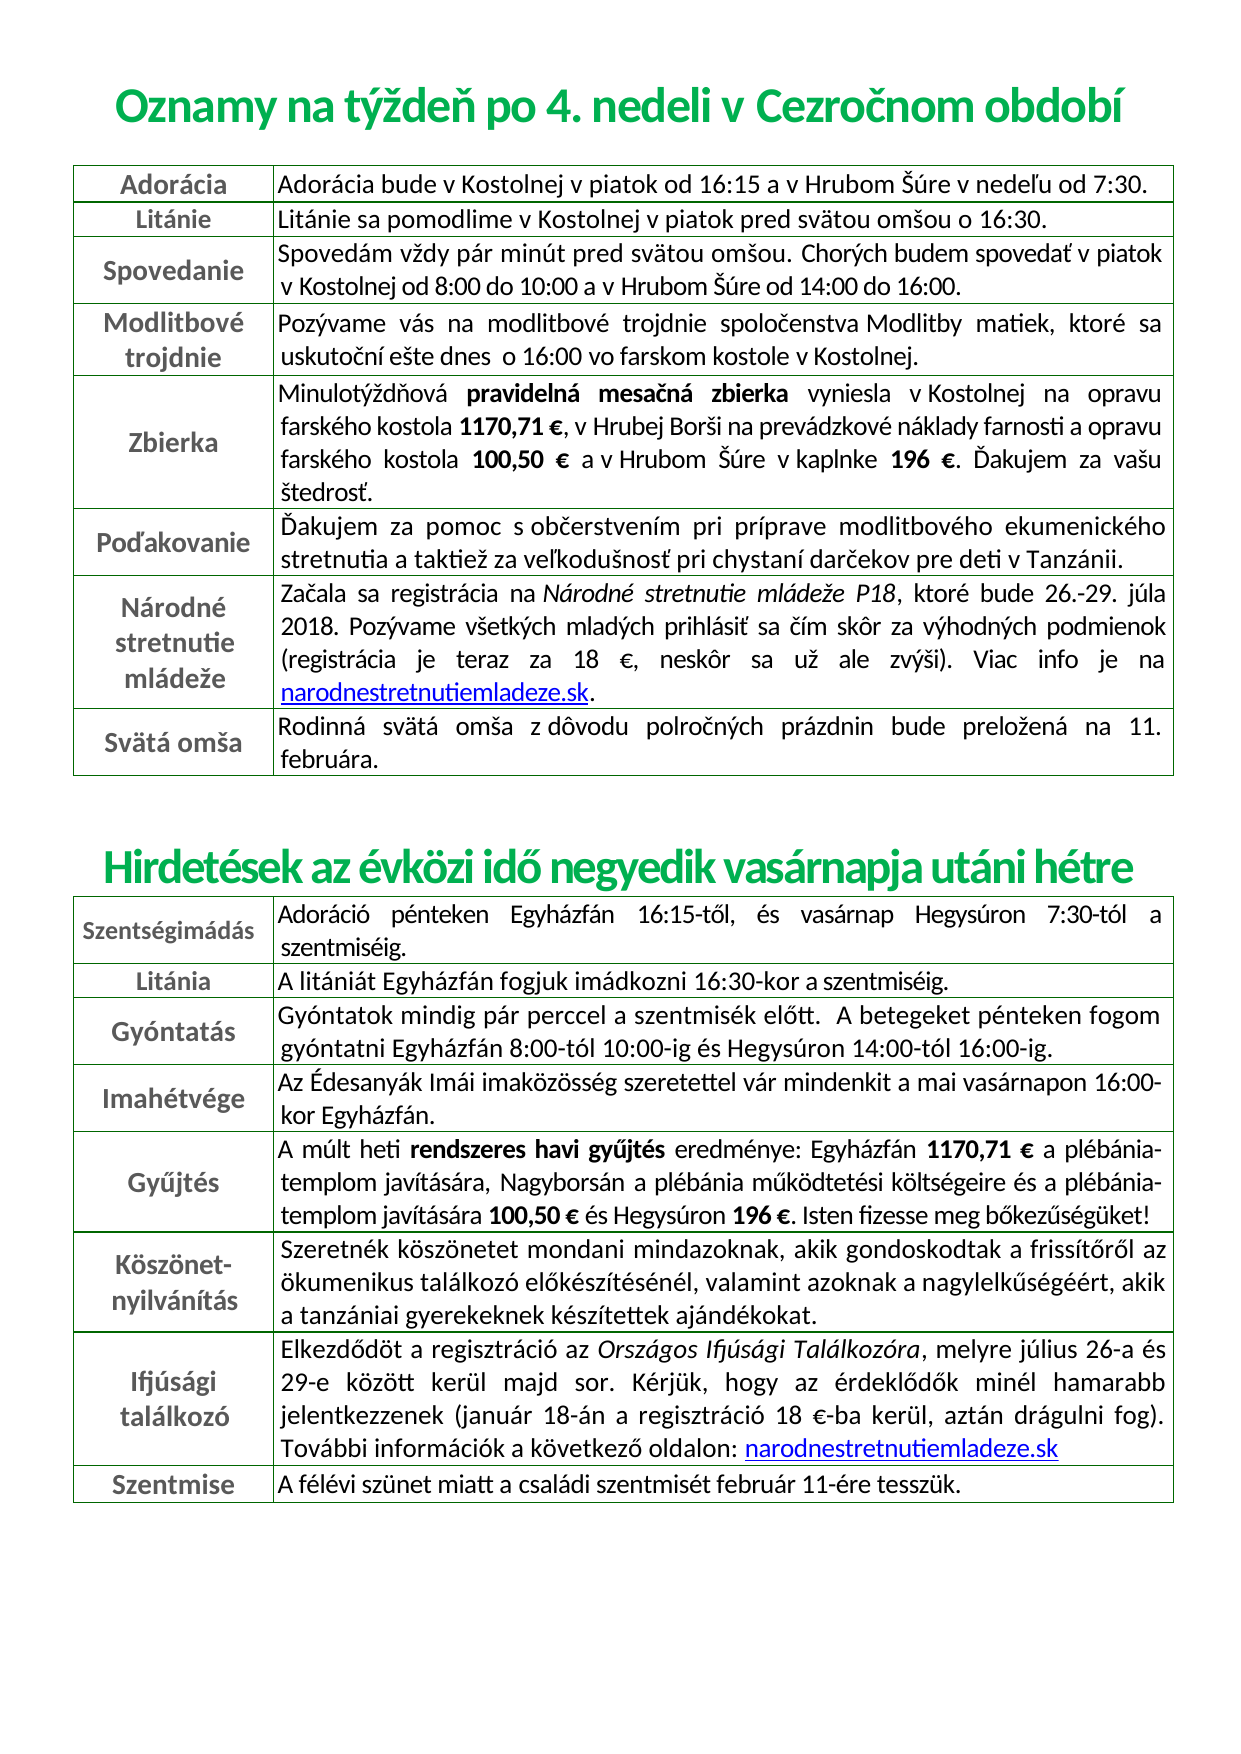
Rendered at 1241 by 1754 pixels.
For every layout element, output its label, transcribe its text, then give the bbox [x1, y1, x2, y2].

table_cell A litániát Egyházfán fogjuk imádkozni 16:30-kor a szentmiséig. [274, 964, 1173, 997]
table_cell A félévi szünet miatt a családi szentmisét február 11-ére tesszük. [274, 1466, 1173, 1502]
table_cell Ďakujem za pomoc s občerstvením pri príprave modlitbového ekumenického stretnutia a taktiež za veľkodušnosť pri chystaní darčekov pre deti v Tanzánii. [274, 509, 1173, 575]
table_cell Litánie [74, 203, 273, 236]
table_cell A múlt heti rendszeres havi gyűjtés eredménye: Egyházfán 1170,71 € a plébánia-templom javítására, Nagyborsán a plébánia működtetési költségeire és a plébánia-templom javítására 100,50 € és Hegysúron 196 €. Isten fizesse meg bőkezűségüket! [274, 1132, 1173, 1231]
table_cell Imahétvége [74, 1065, 273, 1131]
table_cell Modlitbové trojdnie [74, 304, 273, 375]
table_cell Rodinná svätá omša z dôvodu polročných prázdnin bude preložená na 11. februára. [274, 709, 1173, 775]
table_cell Szentmise [74, 1466, 273, 1502]
text Hirdetések az évközi idő negyedik vasárnapja utáni hétre [74, 836, 1166, 896]
table_cell Litánie sa pomodlime v Kostolnej v piatok pred svätou omšou o 16:30. [274, 203, 1173, 236]
table_cell Gyóntatás [74, 998, 273, 1064]
table_cell Zbierka [74, 376, 273, 508]
table_cell Elkezdődöt a regisztráció az Országos Ifjúsági Találkozóra, melyre július 26-a és 29-e között kerül majd sor. Kérjük, hogy az érdeklődők minél hamarabb jelentkezzenek (január 18-án a regisztráció 18 €-ba kerül, aztán drágulni fog). További információk a következő oldalon: narodnestretnutiemladeze.sk [274, 1333, 1173, 1464]
table_cell Minulotýždňová pravidelná mesačná zbierka vyniesla v Kostolnej na opravu farského kostola 1170,71 €, v Hrubej Borši na prevádzkové náklady farnosti a opravu farského kostola 100,50 € a v Hrubom Šúre v kaplnke 196 €. Ďakujem za vašu štedrosť. [274, 376, 1173, 508]
table_cell Szeretnék köszönetet mondani mindazoknak, akik gondoskodtak a frissítőről az ökumenikus találkozó előkészítésénél, valamint azoknak a nagylelkűségéért, akik a tanzániai gyerekeknek készítettek ajándékokat. [274, 1233, 1173, 1331]
table_cell Pozývame vás na modlitbové trojdnie spoločenstva Modlitby matiek, ktoré sa uskutoční ešte dnes o 16:00 vo farskom kostole v Kostolnej. [274, 304, 1173, 375]
table_cell Az Édesanyák Imái imaközösség szeretettel vár mindenkit a mai vasárnapon 16:00-kor Egyházfán. [274, 1065, 1173, 1131]
table_cell Národné stretnutie mládeže [74, 576, 273, 708]
table_header Adorácia bude v Kostolnej v piatok od 16:15 a v Hrubom Šúre v nedeľu od 7:30. [274, 166, 1173, 201]
table_header Adoráció pénteken Egyházfán 16:15-től, és vasárnap Hegysúron 7:30-tól a szentmiséig. [274, 897, 1173, 963]
table_cell Litánia [74, 964, 273, 997]
table_header Szentségimádás [74, 897, 273, 963]
table_cell Spovedám vždy pár minút pred svätou omšou. Chorých budem spovedať v piatok v Kostolnej od 8:00 do 10:00 a v Hrubom Šúre od 14:00 do 16:00. [274, 237, 1173, 303]
text Oznamy na týždeň po 4. nedeli v Cezročnom období [74, 74, 1166, 135]
table_cell Svätá omša [74, 709, 273, 775]
table_cell Ifjúsági találkozó [74, 1333, 273, 1464]
table_header Adorácia [74, 166, 273, 201]
table_cell Spovedanie [74, 237, 273, 303]
table_cell Gyűjtés [74, 1132, 273, 1231]
table_cell Köszönet- nyilvánítás [74, 1233, 273, 1331]
table_cell Začala sa registrácia na Národné stretnutie mládeže P18, ktoré bude 26.-29. júla 2018. Pozývame všetkých mladých prihlásiť sa čím skôr za výhodných podmienok (registrácia je teraz za 18 €, neskôr sa už ale zvýši). Viac info je na narodnestretnutiemladeze.sk. [274, 576, 1173, 708]
table_cell Poďakovanie [74, 509, 273, 575]
table_cell Gyóntatok mindig pár perccel a szentmisék előtt. A betegeket pénteken fogom gyóntatni Egyházfán 8:00-tól 10:00-ig és Hegysúron 14:00-tól 16:00-ig. [274, 998, 1173, 1064]
